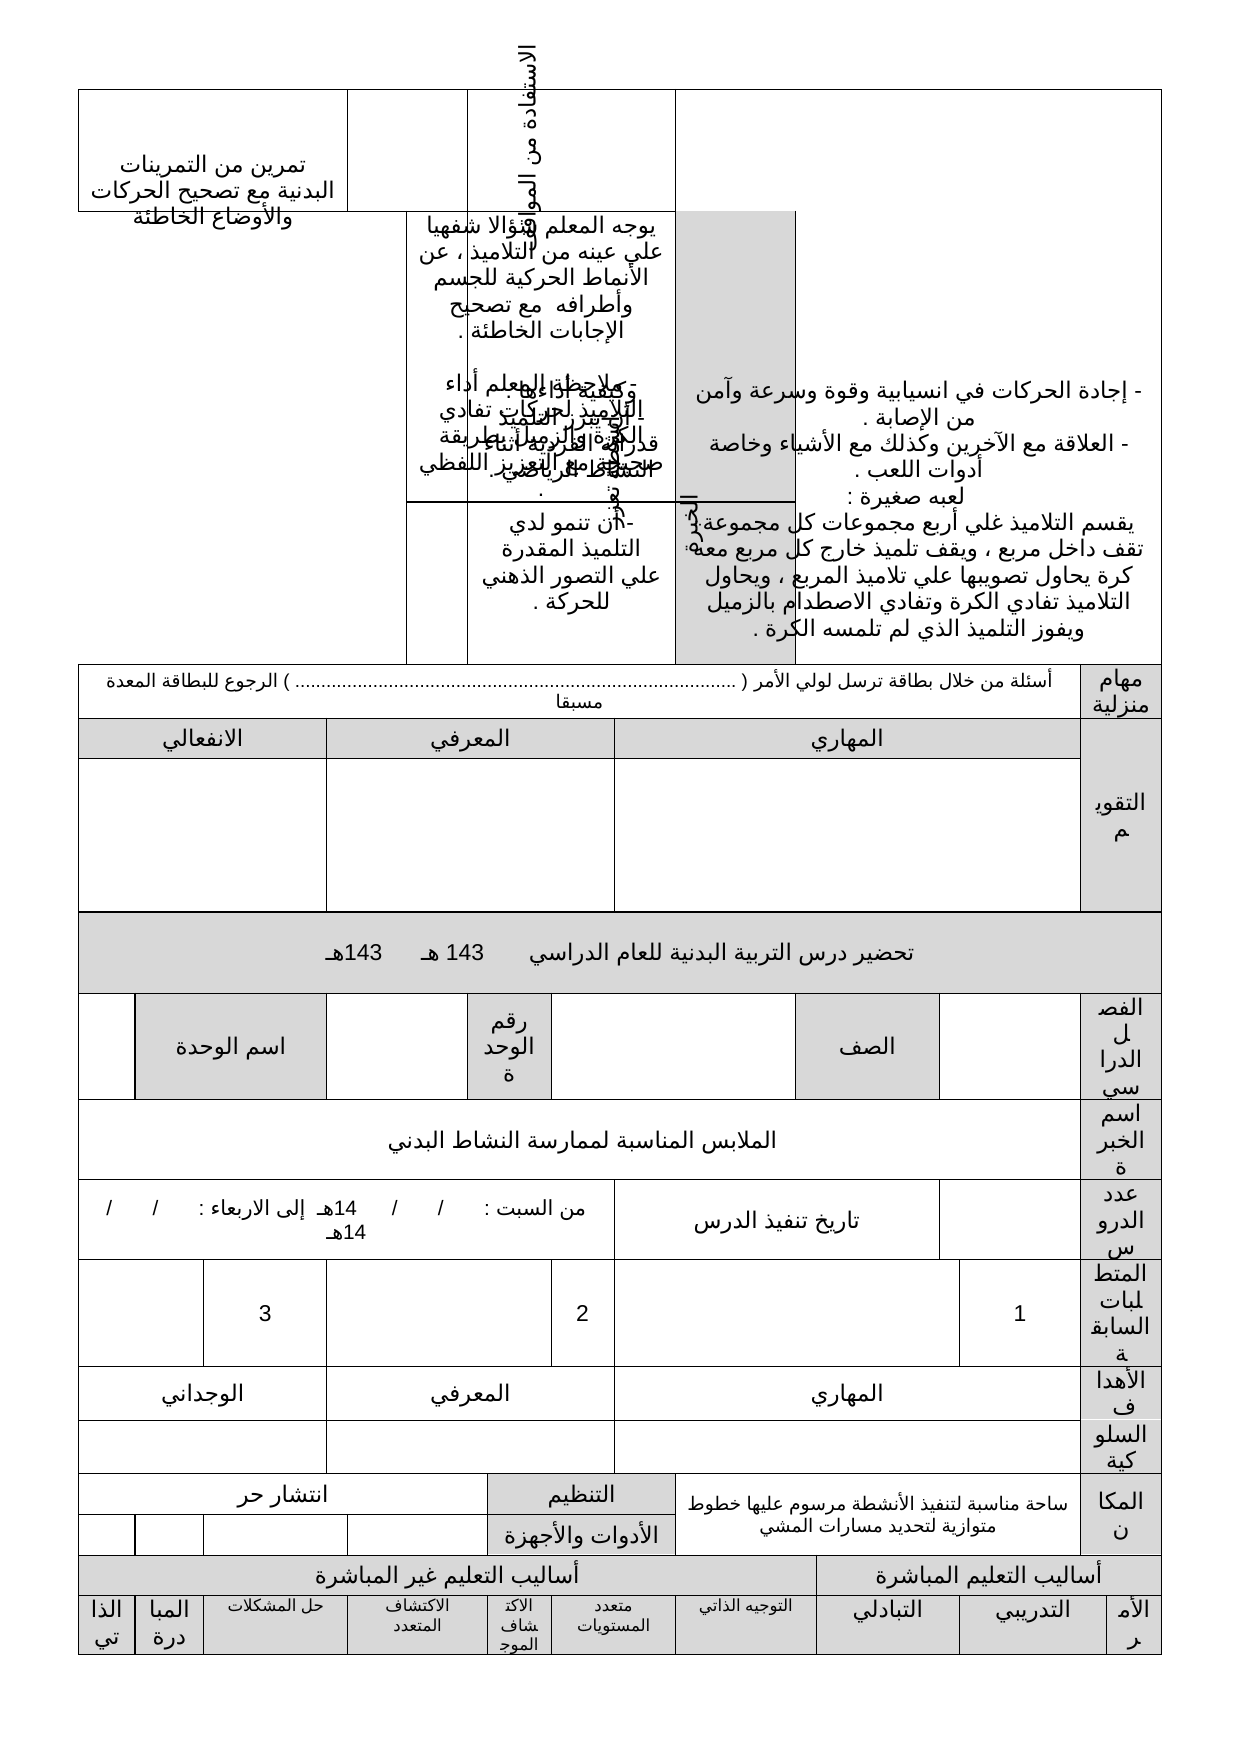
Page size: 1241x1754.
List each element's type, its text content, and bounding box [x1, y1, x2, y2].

table_cell [327, 1421, 614, 1473]
table_cell يوجه المعلم سؤالا شفهيا علي عينه من التلاميذ ، عن الأنماط الحركية للجسم وأطرافه مع تصحيح الإجابات الخاطئة . - ملاحظة المعلم أداء التلاميذ لحركات تفادي الكرة والزميل بطريقة صحيحة مع التعزيز اللفظي . [407, 212, 467, 501]
table_cell ساحة مناسبة لتنفيذ الأنشطة مرسوم عليها خطوط متوازية لتحديد مسارات المشي [676, 1474, 1080, 1554]
table_cell [327, 994, 467, 1099]
table_cell [940, 994, 1080, 1099]
table_cell المهاري [615, 1367, 1080, 1419]
table_cell [327, 759, 614, 911]
table_cell المهاري [615, 719, 1080, 758]
table_cell [615, 1260, 959, 1366]
table_cell الأدوات والأجهزة [488, 1515, 675, 1554]
table_cell تحضير درس التربية البدنية للعام الدراسي 143 هـ 143هـ [79, 913, 1161, 993]
table_cell التدريبي [960, 1596, 1106, 1654]
table_cell اسم الخبرة [1081, 1100, 1161, 1179]
table_cell [615, 759, 1080, 911]
table_cell الأهداف [1081, 1367, 1161, 1419]
table_cell [79, 759, 326, 911]
table_cell التوجيه الذاتي [676, 1596, 816, 1654]
table_cell [79, 1515, 134, 1554]
table_cell [79, 1421, 326, 1473]
table_cell الأمر [1107, 1596, 1161, 1654]
table_cell [79, 1260, 203, 1366]
table_cell 1 [960, 1260, 1080, 1366]
table_cell [468, 503, 675, 664]
table_cell حل المشكلات [204, 1596, 347, 1654]
table_cell الفصل الدراسي [1081, 994, 1161, 1099]
table_cell يوجه المعلم سؤالا شفهيا علي عينه من التلاميذ ، عن الأنماط الحركية للجسم وأطرافه مع تصحيح الإجابات الخاطئة . - ملاحظة المعلم أداء التلاميذ لحركات تفادي الكرة والزميل بطريقة صحيحة مع التعزيز اللفظي . [468, 212, 675, 501]
table_cell الملابس المناسبة لممارسة النشاط البدني [79, 1100, 1080, 1179]
table_cell المتطلبات السابقة [1081, 1260, 1161, 1366]
table_cell من السبت : / / 14هـ إلى الاربعاء : / / 14هـ [79, 1180, 614, 1259]
table_cell المكان [1081, 1474, 1161, 1554]
table_cell أساليب التعليم غير المباشرة [79, 1556, 816, 1595]
table_cell أسئلة من خلال بطاقة ترسل لولي الأمر ( ..................................................................................... ) الرجوع للبطاقة المعدة مسبقا [79, 665, 1080, 718]
table_cell 3 [204, 1260, 326, 1366]
table_cell [615, 1421, 1080, 1473]
table_cell أساليب التعليم المباشرة [817, 1556, 1161, 1595]
table_cell الصف [796, 994, 939, 1099]
table_cell المعرفي [327, 1367, 614, 1419]
table_cell تاريخ تنفيذ الدرس [615, 1180, 939, 1259]
table_cell الذاتي [79, 1596, 134, 1654]
table_cell مهام منزلية [1081, 665, 1161, 718]
table_cell رقم الوحدة [468, 994, 551, 1099]
table_cell انشطة تعزز الخبرة [676, 503, 795, 664]
table_cell التقويم [1081, 719, 1161, 911]
table_cell انتشار حر [79, 1474, 487, 1514]
table_cell الاستفادة من المواقف [676, 211, 795, 501]
table_cell الوجداني [79, 1367, 326, 1419]
table_cell التنظيم [488, 1474, 675, 1514]
table_cell [327, 1260, 551, 1366]
table_cell [552, 994, 795, 1099]
table_cell [136, 1515, 203, 1554]
table_cell [940, 1180, 1080, 1259]
table_cell [348, 1515, 487, 1554]
table_cell السلوكية [1081, 1420, 1161, 1473]
table_cell متعدد المستويات [552, 1596, 675, 1654]
table_cell الاكتشاف الموجه [488, 1596, 551, 1654]
table_cell [407, 503, 467, 664]
table_cell عدد الدروس [1081, 1180, 1161, 1259]
table_cell [204, 1515, 347, 1554]
table_cell المبادرة [136, 1596, 203, 1654]
table_cell 2 [552, 1260, 614, 1366]
table_cell المعرفي [327, 719, 614, 758]
table_cell التبادلي [817, 1596, 959, 1654]
table_cell الاكتشاف المتعدد [348, 1596, 487, 1654]
table_cell اسم الوحدة [136, 994, 326, 1099]
table_cell [79, 994, 134, 1099]
table_cell الانفعالي [79, 719, 326, 758]
